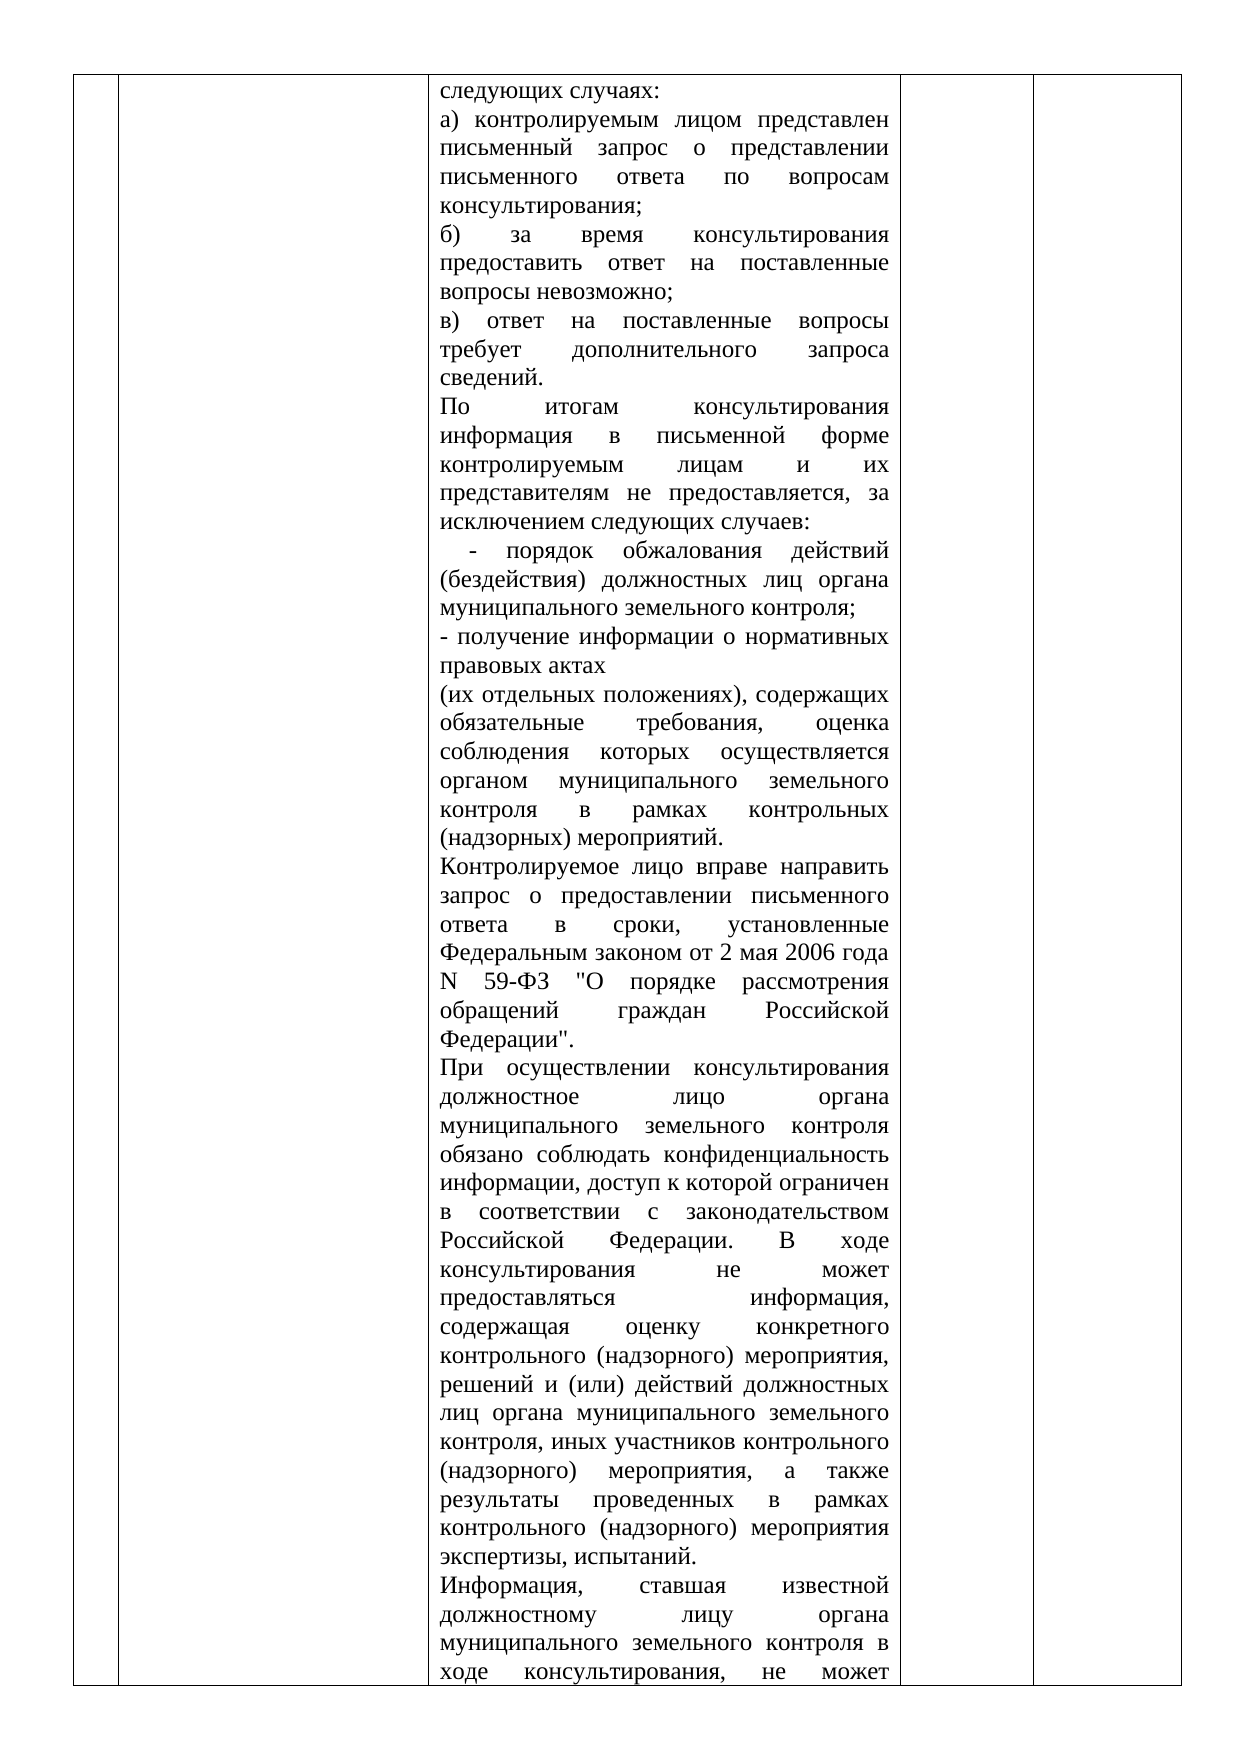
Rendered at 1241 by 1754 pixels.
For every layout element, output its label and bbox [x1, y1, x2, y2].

table_cell [901, 75, 1033, 1685]
table_cell [429, 75, 900, 1685]
table_cell [1034, 75, 1181, 1685]
